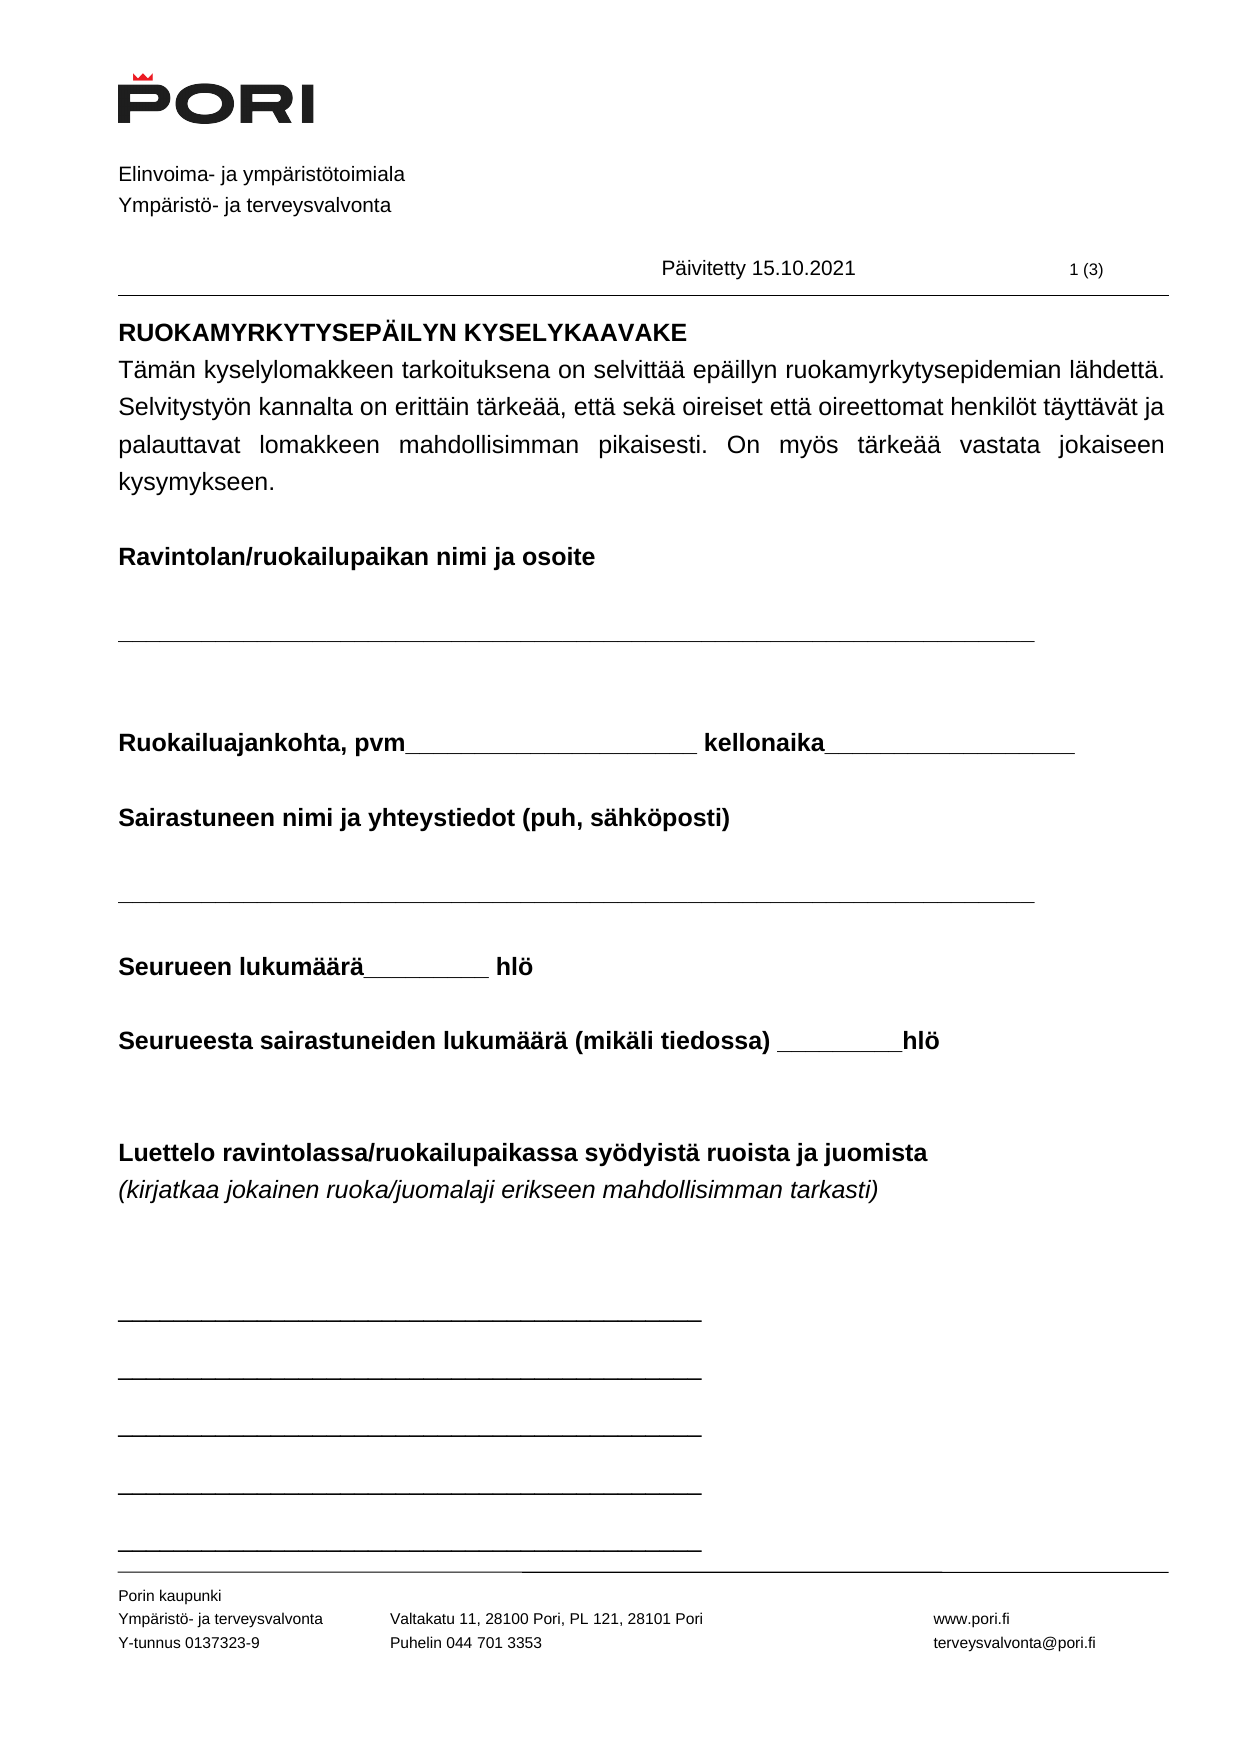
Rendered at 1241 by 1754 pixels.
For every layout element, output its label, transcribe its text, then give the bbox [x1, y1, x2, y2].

text Seurueen lukumäärä_________ hlö [118, 952, 1167, 981]
text __________________________________________________________________ [118, 616, 1167, 645]
picture [118, 73, 314, 124]
text Seurueesta sairastuneiden lukumäärä (mikäli tiedossa) _________hlö [118, 1026, 1167, 1055]
text Tämän kyselylomakkeen tarkoituksena on selvittää epäillyn ruokamyrkytysepidemian lähdettä. Selvitystyön kannalta on erittäin tärkeää, että sekä oireiset että oireettomat henkilöt täyttävät ja palauttavat lomakkeen mahdollisimman pikaisesti. On myös tärkeää vastata jokaiseen kysymykseen. [118, 355, 1167, 496]
text Ruokailuajankohta, pvm_____________________ kellonaika__________________ [118, 728, 1167, 757]
text Luettelo ravintolassa/ruokailupaikassa syödyistä ruoista ja juomista [118, 1138, 1167, 1167]
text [118, 1524, 1167, 1553]
text (kirjatkaa jokainen ruoka/juomalaji erikseen mahdollisimman tarkasti) [118, 1176, 1167, 1204]
text Ravintolan/ruokailupaikan nimi ja osoite [118, 542, 1167, 570]
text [118, 1409, 1167, 1438]
text Sairastuneen nimi ja yhteystiedot (puh, sähköposti) [118, 803, 1167, 831]
text __________________________________________ [118, 1294, 1167, 1323]
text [118, 1467, 1167, 1496]
text __________________________________________________________________ [118, 877, 1167, 906]
text RUOKAMYRKYTYSEPÄILYN KYSELYKAAVAKE [118, 318, 1167, 347]
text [118, 1352, 1167, 1381]
